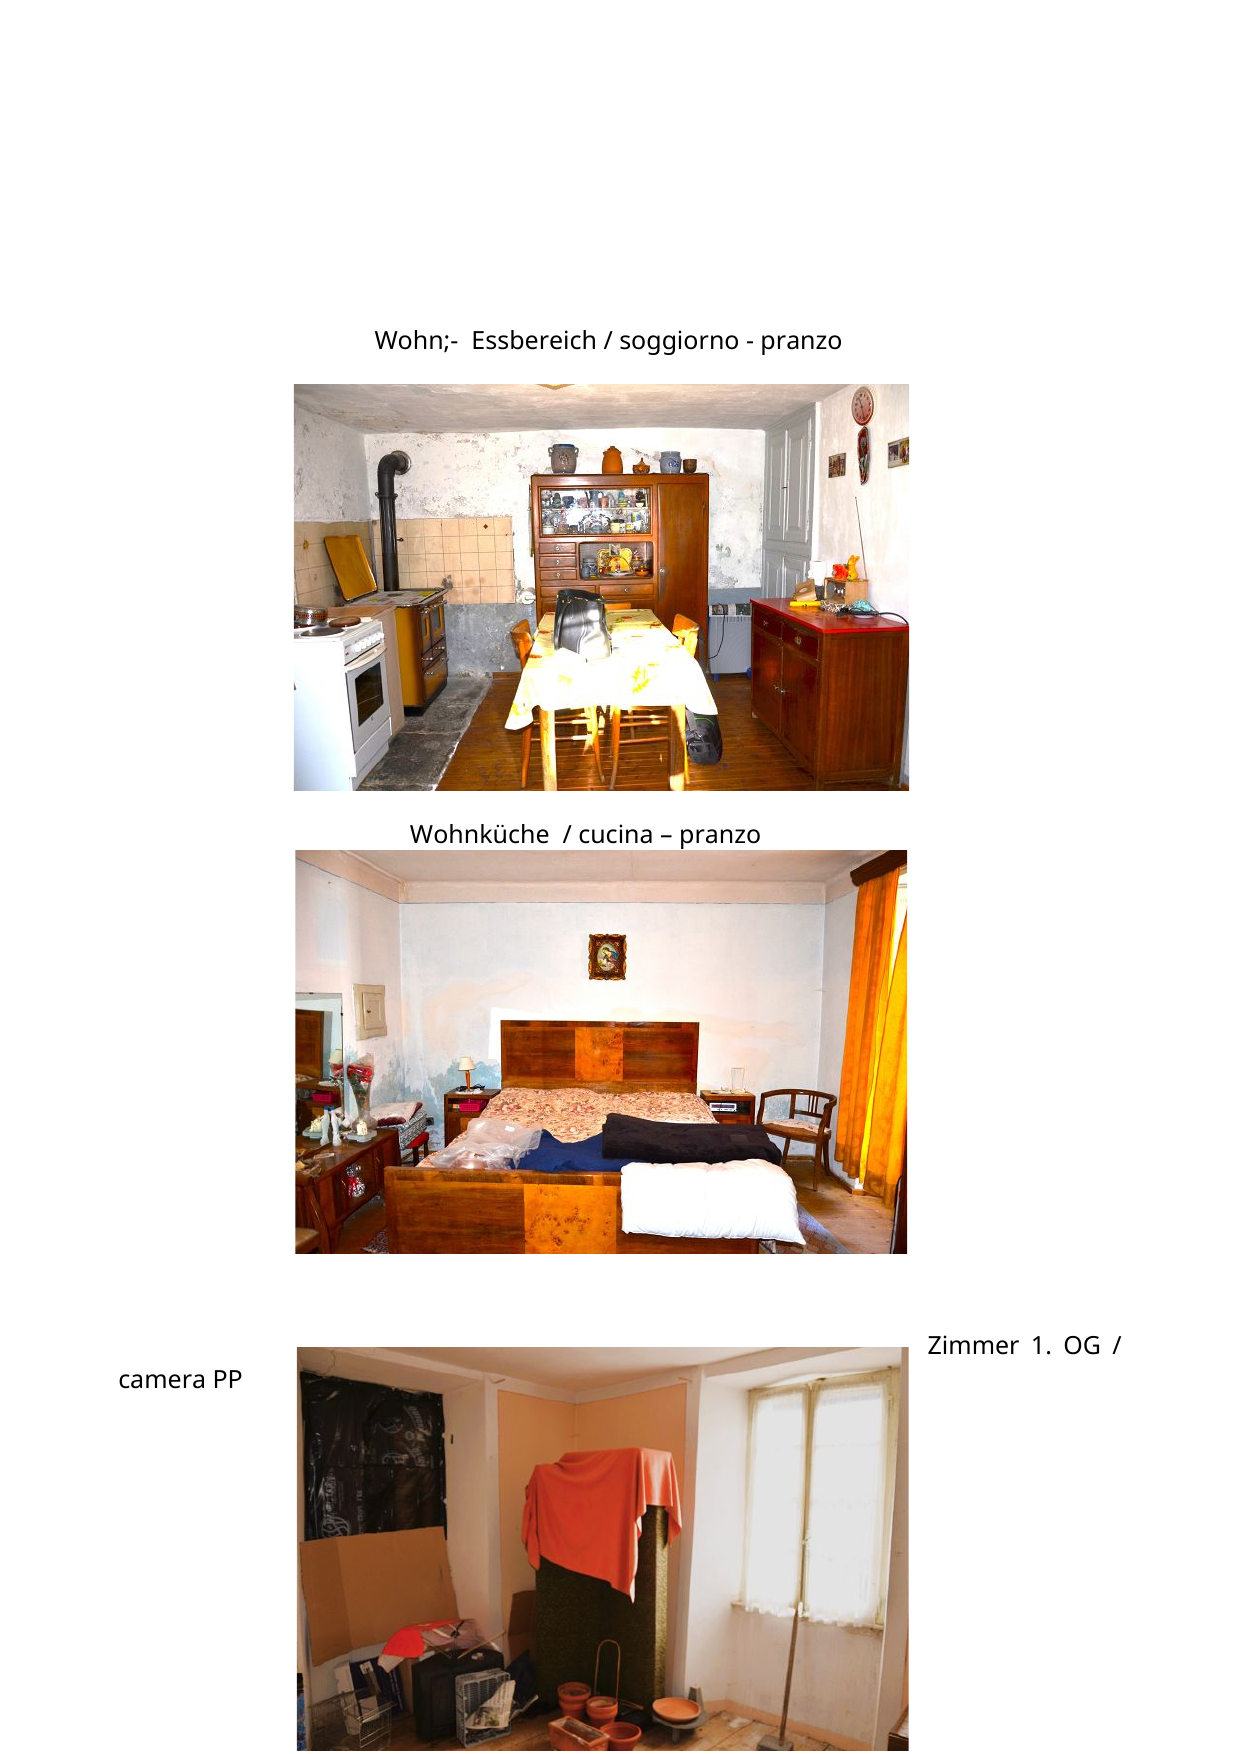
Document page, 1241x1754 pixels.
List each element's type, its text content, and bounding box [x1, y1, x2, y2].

text Zimmer 1. OG / camera PP [118, 1327, 1122, 1396]
picture [293, 384, 909, 791]
text Wohnküche / cucina – pranzo [118, 817, 1122, 851]
list Wohn;- Essbereich / soggiorno - pranzo [193, 322, 1122, 357]
picture [295, 850, 908, 1254]
picture [296, 1347, 909, 1751]
